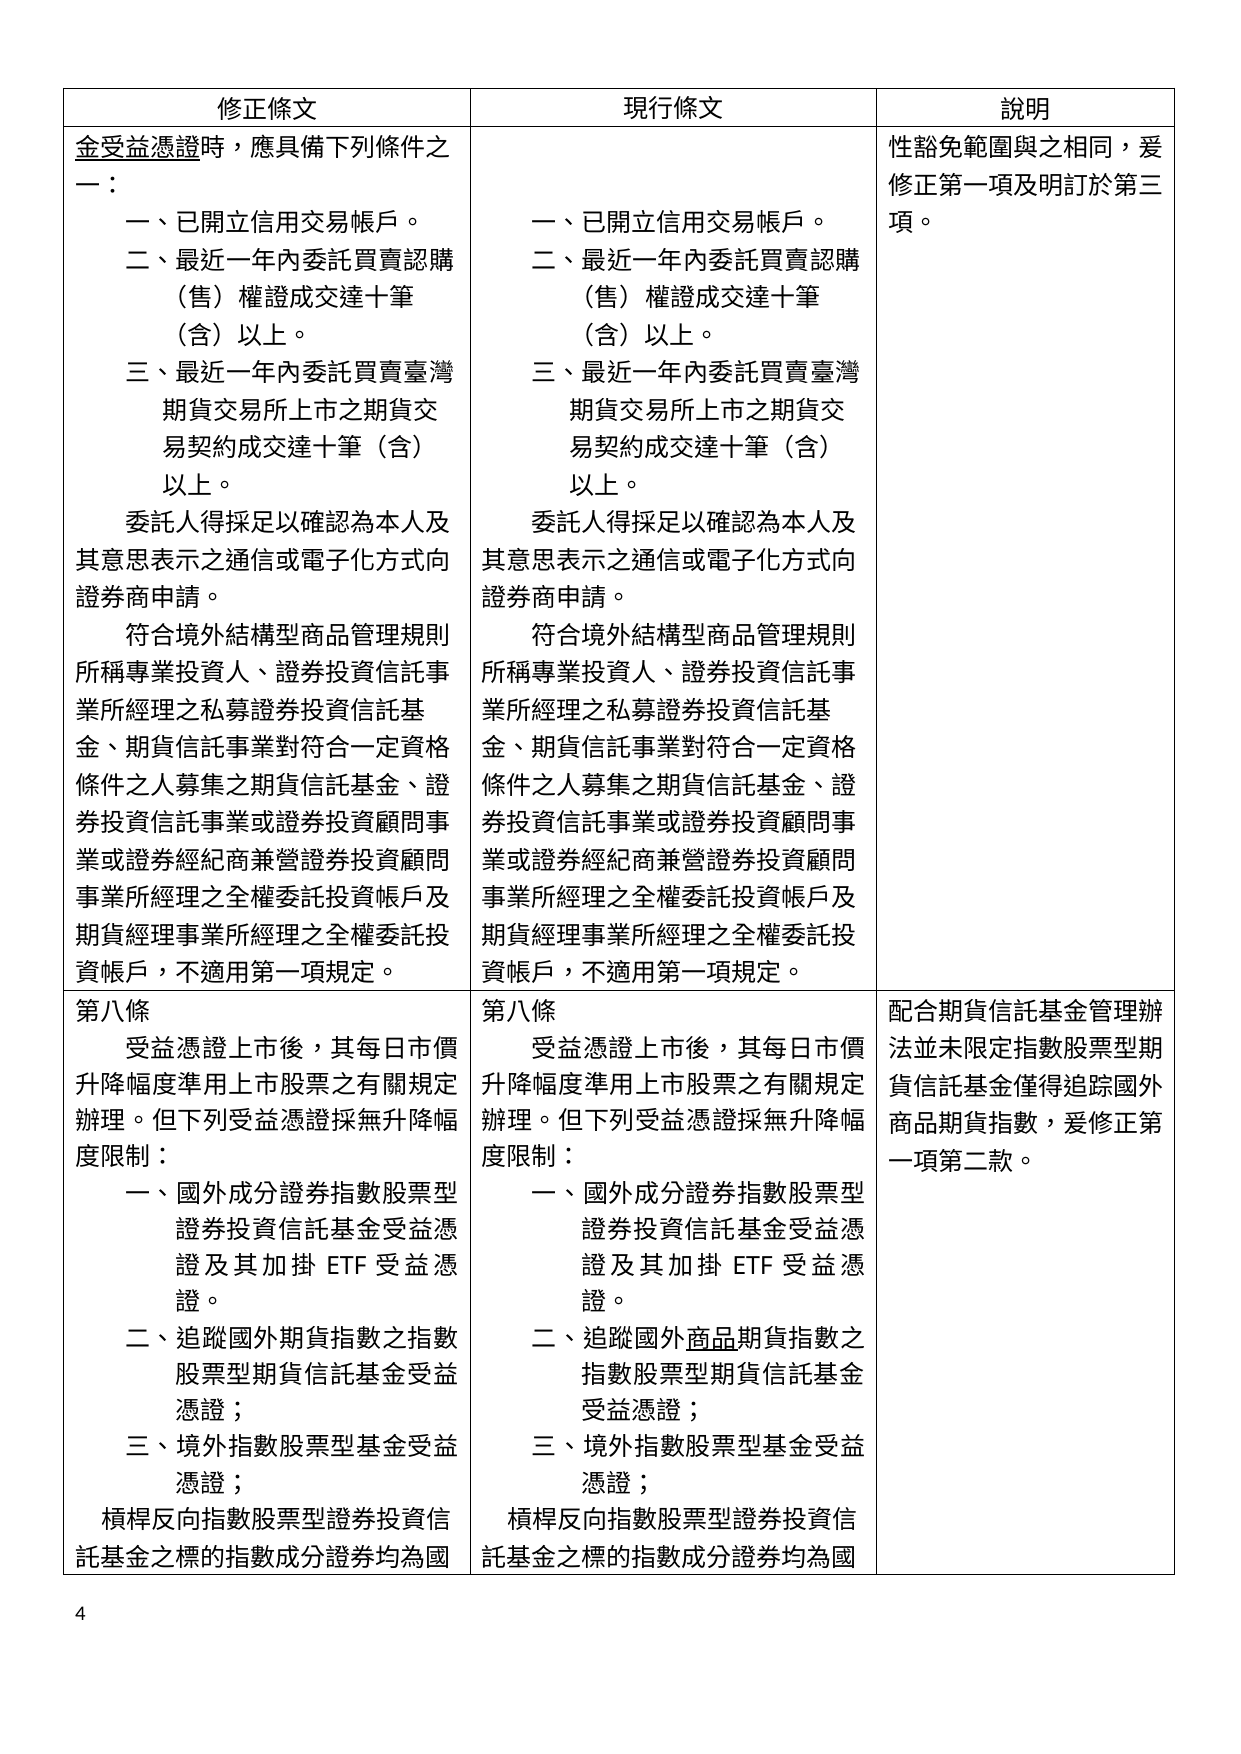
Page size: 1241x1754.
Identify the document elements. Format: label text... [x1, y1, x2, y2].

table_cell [877, 127, 1174, 989]
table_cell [471, 991, 876, 1574]
table_header 現行條文 [471, 89, 876, 126]
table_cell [471, 127, 876, 989]
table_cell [877, 991, 1174, 1574]
table_header 修正條文 [64, 89, 470, 126]
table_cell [64, 991, 470, 1574]
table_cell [64, 127, 470, 989]
table_header 說明 [877, 89, 1174, 126]
